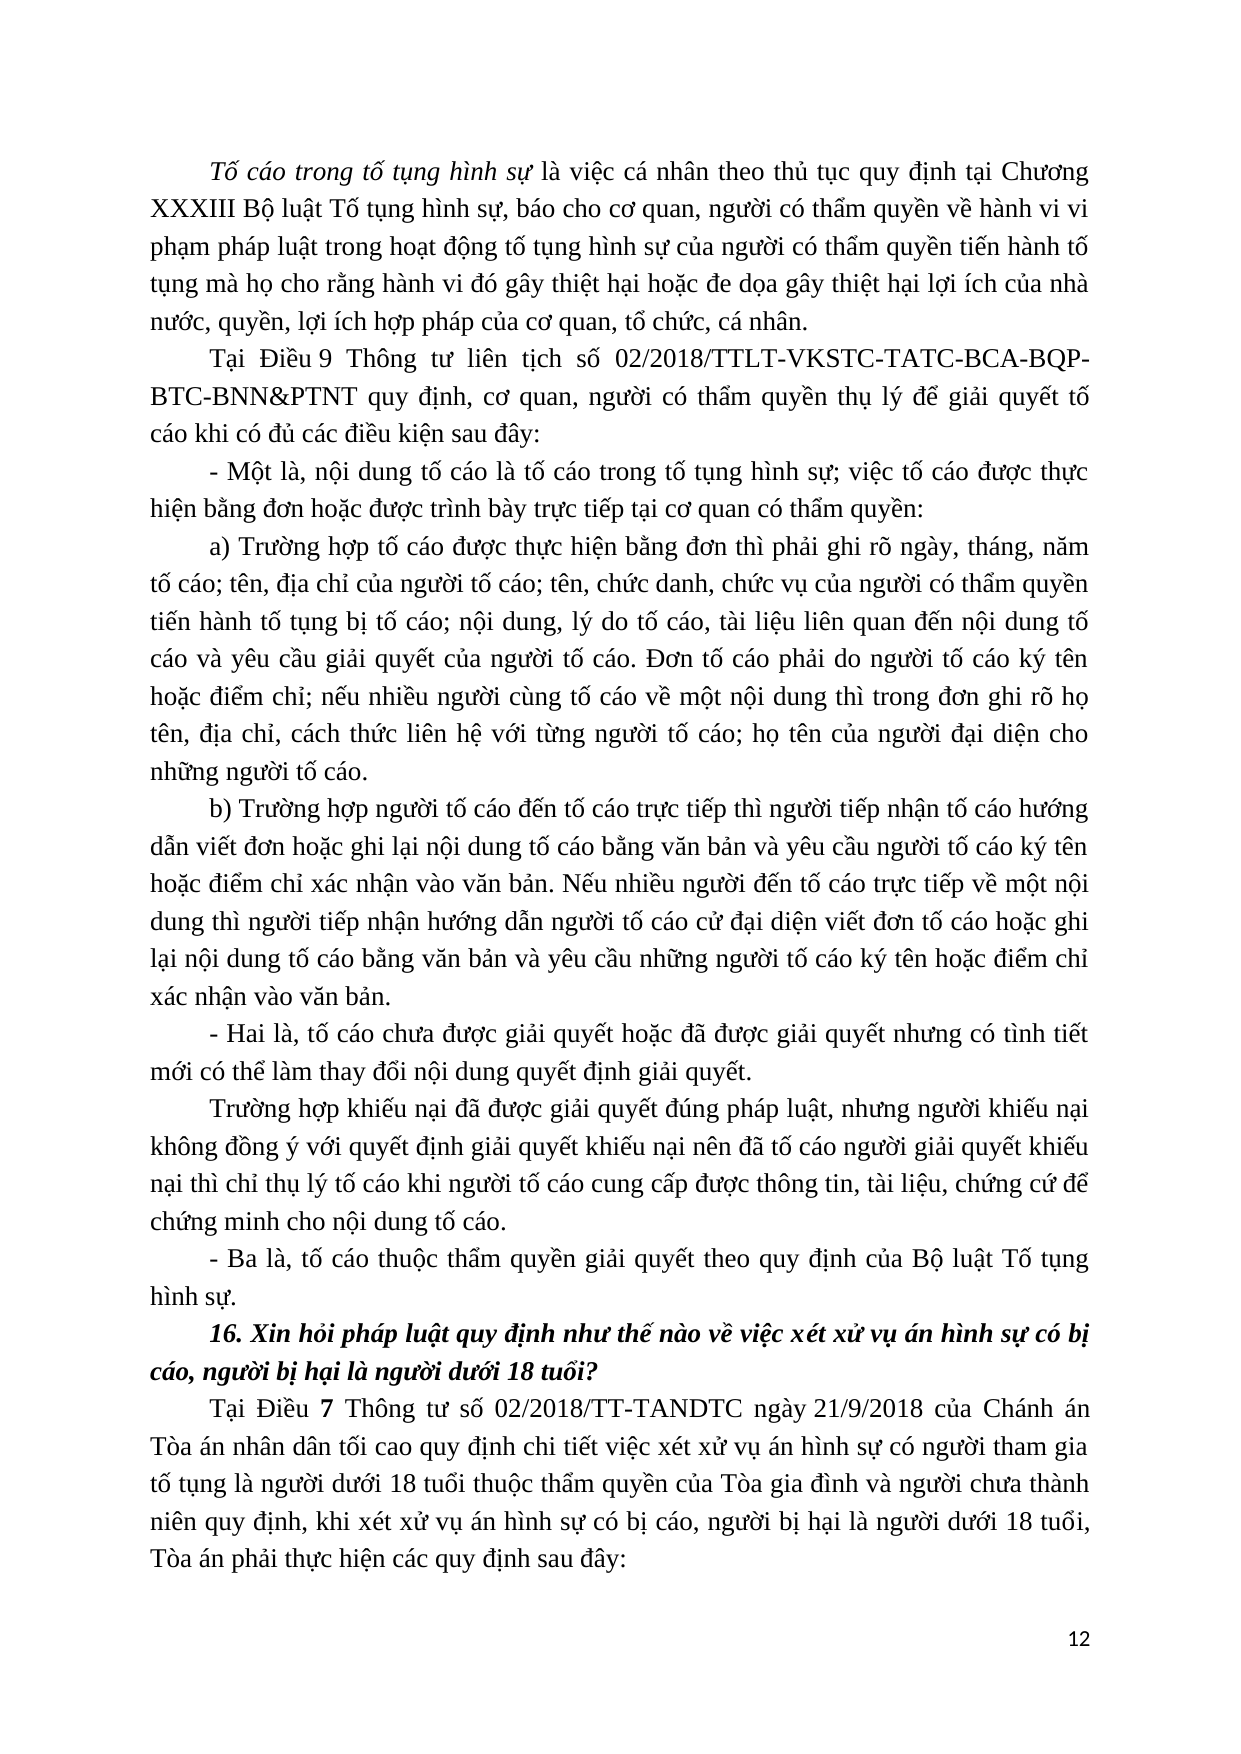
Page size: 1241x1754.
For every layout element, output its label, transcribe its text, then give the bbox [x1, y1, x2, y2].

text - Ba là, tố cáo thuộc thẩm quyền giải quyết theo quy định của Bộ luật Tố tụng hình sự. [150, 1237, 1090, 1312]
text Tại Điều 7 Thông tư số 02/2018/TT-TANDTC ngày 21/9/2018 của Chánh án Tòa án nhân dân tối cao quy định chi tiết việc xét xử vụ án hình sự có người tham gia tố tụng là người dưới 18 tuổi thuộc thẩm quyền của Tòa gia đình và người chưa thành niên quy định, khi xét xử vụ án hình sự có bị cáo, người bị hại là người dưới 18 tuổi, Tòa án phải thực hiện các quy định sau đây: [150, 1498, 1090, 1575]
text Tố cáo trong tố tụng hình sự là việc cá nhân theo thủ tục quy định tại Chương XXXIII Bộ luật Tố tụng hình sự, báo cho cơ quan, người có thẩm quyền về hành vi vi phạm pháp luật trong hoạt động tố tụng hình sự của người có thẩm quyền tiến hành tố tụng mà họ cho rằng hành vi đó gây thiệt hại hoặc đe dọa gây thiệt hại lợi ích của nhà nước, quyền, lợi ích hợp pháp của cơ quan, tổ chức, cá nhân. [150, 150, 1090, 337]
text b) Trường hợp người tố cáo đến tố cáo trực tiếp thì người tiếp nhận tố cáo hướng dẫn viết đơn hoặc ghi lại nội dung tố cáo bằng văn bản và yêu cầu người tố cáo ký tên hoặc điểm chỉ xác nhận vào văn bản. Nếu nhiều người đến tố cáo trực tiếp về một nội dung thì người tiếp nhận hướng dẫn người tố cáo cử đại diện viết đơn tố cáo hoặc ghi lại nội dung tố cáo bằng văn bản và yêu cầu những người tố cáo ký tên hoặc điểm chỉ xác nhận vào văn bản. [150, 787, 1090, 1012]
text Tại Điều 7 Thông tư số 02/2018/TT-TANDTC ngày 21/9/2018 của Chánh án Tòa án nhân dân tối cao quy định chi tiết việc xét xử vụ án hình sự có người tham gia tố tụng là người dưới 18 tuổi thuộc thẩm quyền của Tòa gia đình và người chưa thành niên quy định, khi xét xử vụ án hình sự có bị cáo, người bị hại là người dưới 18 tuổi, Tòa án phải thực hiện các quy định sau đây: [150, 1387, 1090, 1430]
text - Một là, nội dung tố cáo là tố cáo trong tố tụng hình sự; việc tố cáo được thực hiện bằng đơn hoặc được trình bày trực tiếp tại cơ quan có thẩm quyền: [150, 450, 1090, 525]
text 16. Xin hỏi pháp luật quy định như thế nào về việc xét xử vụ án hình sự có bị cáo, người bị hại là người dưới 18 tuổi? [150, 1312, 1090, 1387]
text a) Trường hợp tố cáo được thực hiện bằng đơn thì phải ghi rõ ngày, tháng, năm tố cáo; tên, địa chỉ của người tố cáo; tên, chức danh, chức vụ của người có thẩm quyền tiến hành tố tụng bị tố cáo; nội dung, lý do tố cáo, tài liệu liên quan đến nội dung tố cáo và yêu cầu giải quyết của người tố cáo. Đơn tố cáo phải do người tố cáo ký tên hoặc điểm chỉ; nếu nhiều người cùng tố cáo về một nội dung thì trong đơn ghi rõ họ tên, địa chỉ, cách thức liên hệ với từng người tố cáo; họ tên của người đại diện cho những người tố cáo. [150, 525, 1090, 787]
text Trường hợp khiếu nại đã được giải quyết đúng pháp luật, nhưng người khiếu nại không đồng ý với quyết định giải quyết khiếu nại nên đã tố cáo người giải quyết khiếu nại thì chỉ thụ lý tố cáo khi người tố cáo cung cấp được thông tin, tài liệu, chứng cứ để chứng minh cho nội dung tố cáo. [150, 1087, 1090, 1237]
text Tại Điều 9 Thông tư liên tịch số 02/2018/TTLT-VKSTC-TATC-BCA-BQP-BTC-BNN&PTNT quy định, cơ quan, người có thẩm quyền thụ lý để giải quyết tố cáo khi có đủ các điều kiện sau đây: [150, 337, 1090, 450]
text - Hai là, tố cáo chưa được giải quyết hoặc đã được giải quyết nhưng có tình tiết mới có thể làm thay đổi nội dung quyết định giải quyết. [150, 1012, 1090, 1087]
